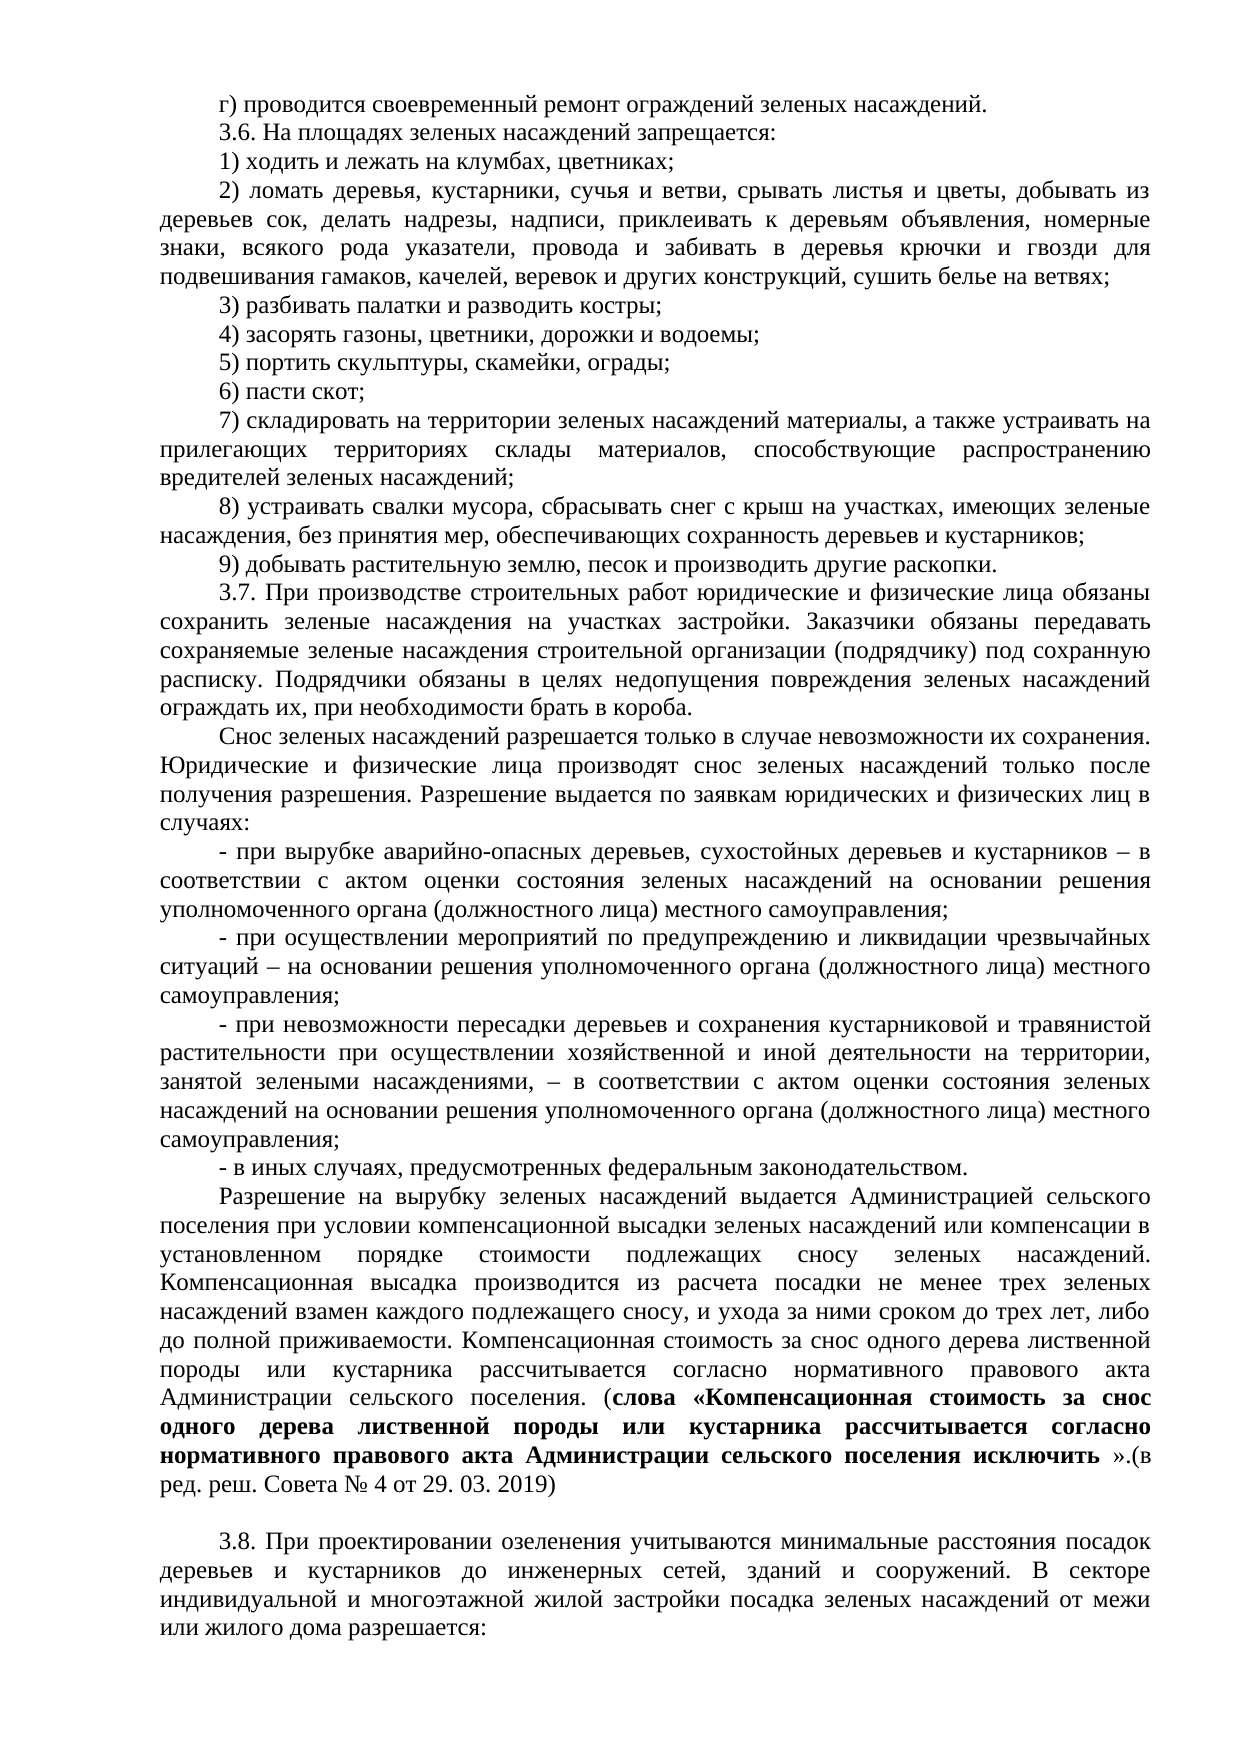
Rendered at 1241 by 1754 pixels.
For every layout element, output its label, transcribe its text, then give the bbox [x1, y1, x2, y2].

text Снос зеленых насаждений разрешается только в случае невозможности их сохранения. Юридические и физические лица производят снос зеленых насаждений только после получения разрешения. Разрешение выдается по заявкам юридических и физических лиц в случаях: [159, 721, 1152, 836]
text 9) добывать растительную землю, песок и производить другие раскопки. [159, 549, 1152, 577]
text 5) портить скульптуры, скамейки, ограды; [159, 347, 1152, 376]
text г) проводится своевременный ремонт ограждений зеленых насаждений. [159, 89, 1152, 117]
text - при осуществлении мероприятий по предупреждению и ликвидации чрезвычайных ситуаций – на основании решения уполномоченного органа (должностного лица) местного самоуправления; [159, 922, 1152, 1009]
text 3.8. При проектировании озеленения учитываются минимальные расстояния посадок деревьев и кустарников до инженерных сетей, зданий и сооружений. В секторе индивидуальной и многоэтажной жилой застройки посадка зеленых насаждений от межи или жилого дома разрешается: [159, 1526, 1152, 1641]
text 3.6. На площадях зеленых насаждений запрещается: [159, 117, 1152, 146]
text - при вырубке аварийно-опасных деревьев, сухостойных деревьев и кустарников – в соответствии с актом оценки состояния зеленых насаждений на основании решения уполномоченного органа (должностного лица) местного самоуправления; [159, 836, 1152, 922]
text 3.7. При производстве строительных работ юридические и физические лица обязаны сохранить зеленые насаждения на участках застройки. Заказчики обязаны передавать сохраняемые зеленые насаждения строительной организации (подрядчику) под сохранную расписку. Подрядчики обязаны в целях недопущения повреждения зеленых насаждений ограждать их, при необходимости брать в короба. [159, 577, 1152, 721]
text 1) ходить и лежать на клумбах, цветниках; [159, 146, 1152, 175]
text - в иных случаях, предусмотренных федеральным законодательством. [159, 1152, 1152, 1181]
text 2) ломать деревья, кустарники, сучья и ветви, срывать листья и цветы, добывать из деревьев сок, делать надрезы, надписи, приклеивать к деревьям объявления, номерные знаки, всякого рода указатели, провода и забивать в деревья крючки и гвозди для подвешивания гамаков, качелей, веревок и других конструкций, сушить белье на ветвях; [159, 175, 1152, 290]
text - при невозможности пересадки деревьев и сохранения кустарниковой и травянистой растительности при осуществлении хозяйственной и иной деятельности на территории, занятой зелеными насаждениями, – в соответствии с актом оценки состояния зеленых насаждений на основании решения уполномоченного органа (должностного лица) местного самоуправления; [159, 1009, 1152, 1152]
text Разрешение на вырубку зеленых насаждений выдается Администрацией сельского поселения при условии компенсационной высадки зеленых насаждений или компенсации в установленном порядке стоимости подлежащих сносу зеленых насаждений. Компенсационная высадка производится из расчета посадки не менее трех зеленых насаждений взамен каждого подлежащего сносу, и ухода за ними сроком до трех лет, либо до полной приживаемости. Компенсационная стоимость за снос одного дерева лиственной породы или кустарника рассчитывается согласно нормативного правового акта Администрации сельского поселения. (слова «Компенсационная стоимость за снос одного дерева лиственной породы или кустарника рассчитывается согласно нормативного правового акта Администрации сельского поселения исключить ».(в ред. реш. Совета № 4 от 29. 03. 2019) [159, 1181, 1152, 1497]
text 7) складировать на территории зеленых насаждений материалы, а также устраивать на прилегающих территориях склады материалов, способствующие распространению вредителей зеленых насаждений; [159, 405, 1152, 491]
text 8) устраивать свалки мусора, сбрасывать снег с крыш на участках, имеющих зеленые насаждения, без принятия мер, обеспечивающих сохранность деревьев и кустарников; [159, 491, 1152, 549]
text 6) пасти скот; [159, 376, 1152, 405]
text 3) разбивать палатки и разводить костры; [159, 290, 1152, 319]
text 4) засорять газоны, цветники, дорожки и водоемы; [159, 319, 1152, 347]
